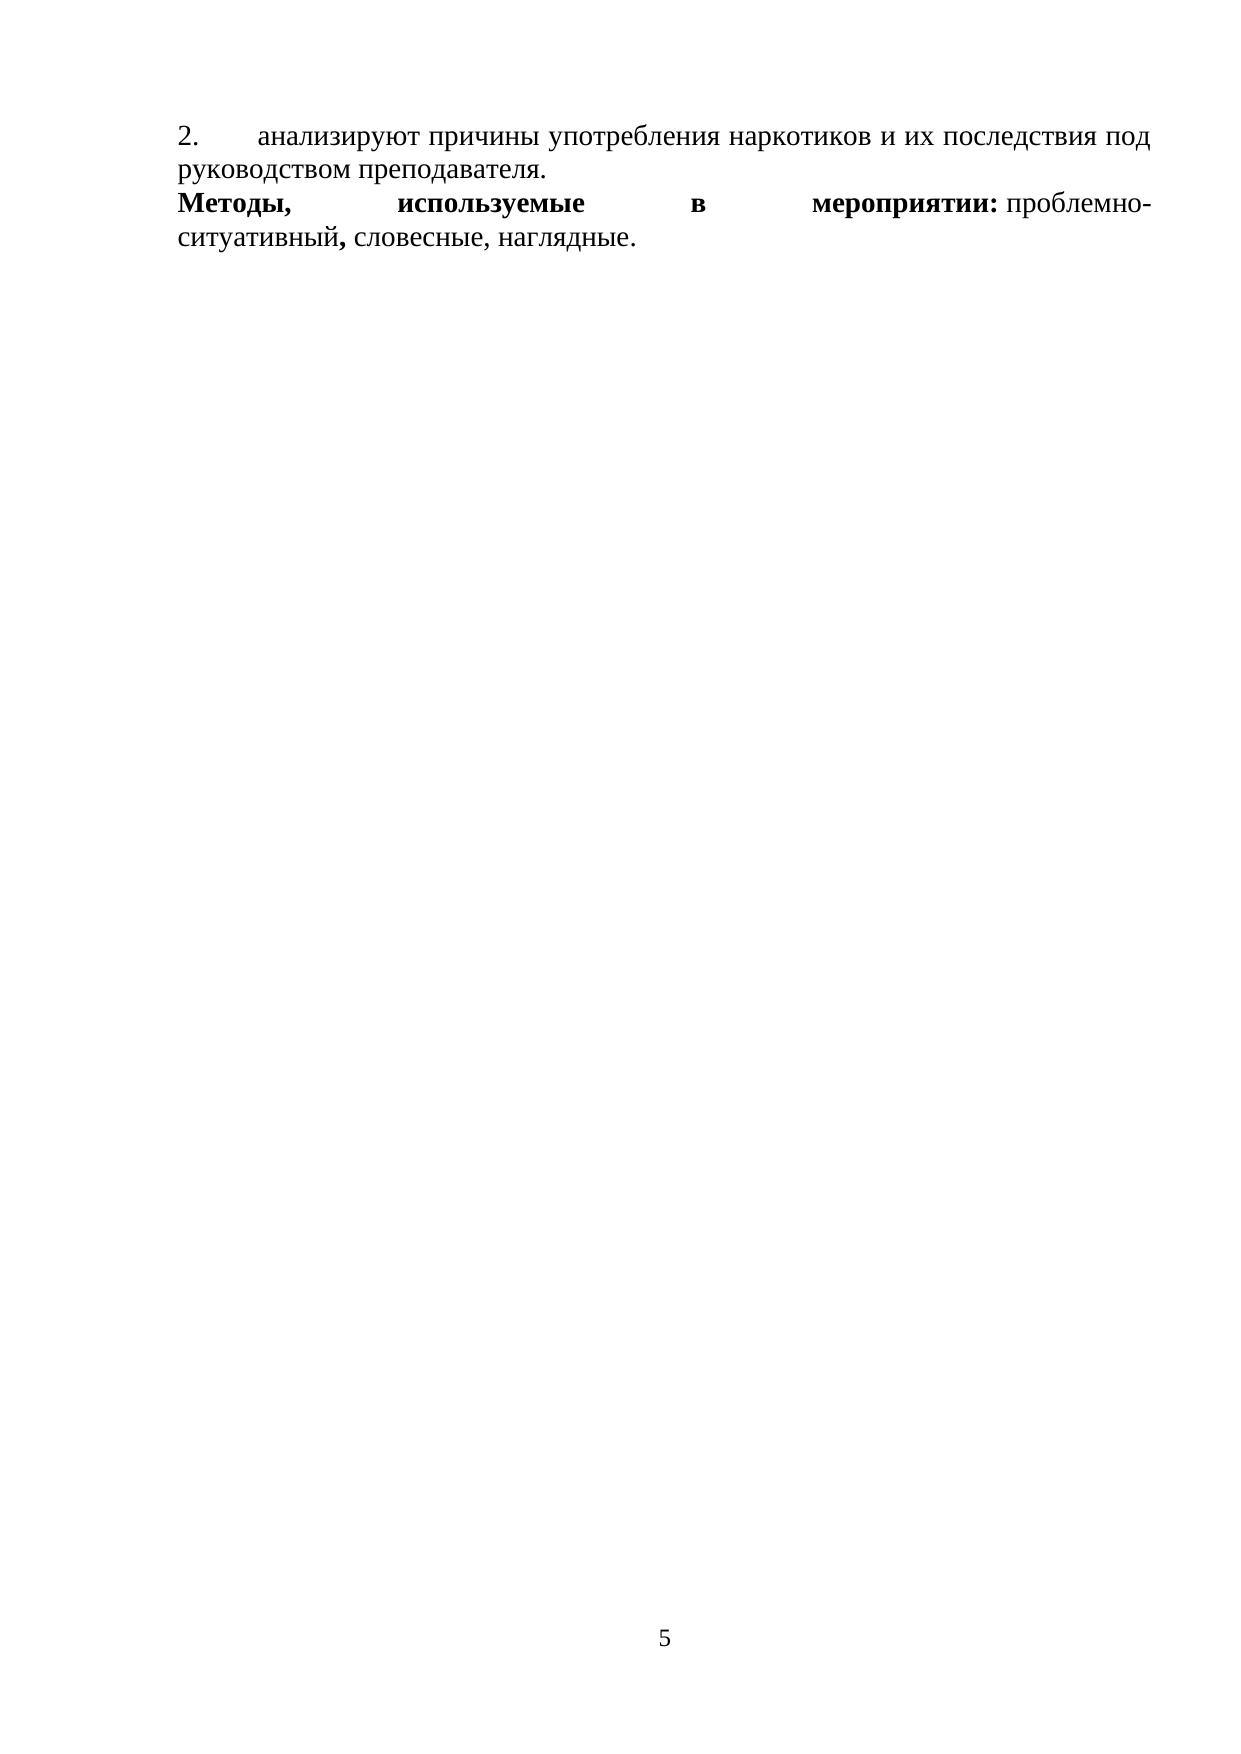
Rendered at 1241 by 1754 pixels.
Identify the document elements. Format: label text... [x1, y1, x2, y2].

text Методы, используемые в мероприятии: проблемно-ситуативный, словесные, наглядные. [177, 185, 1152, 252]
text 2. анализируют причины употребления наркотиков и их последствия под руководством преподавателя. [177, 118, 1152, 185]
